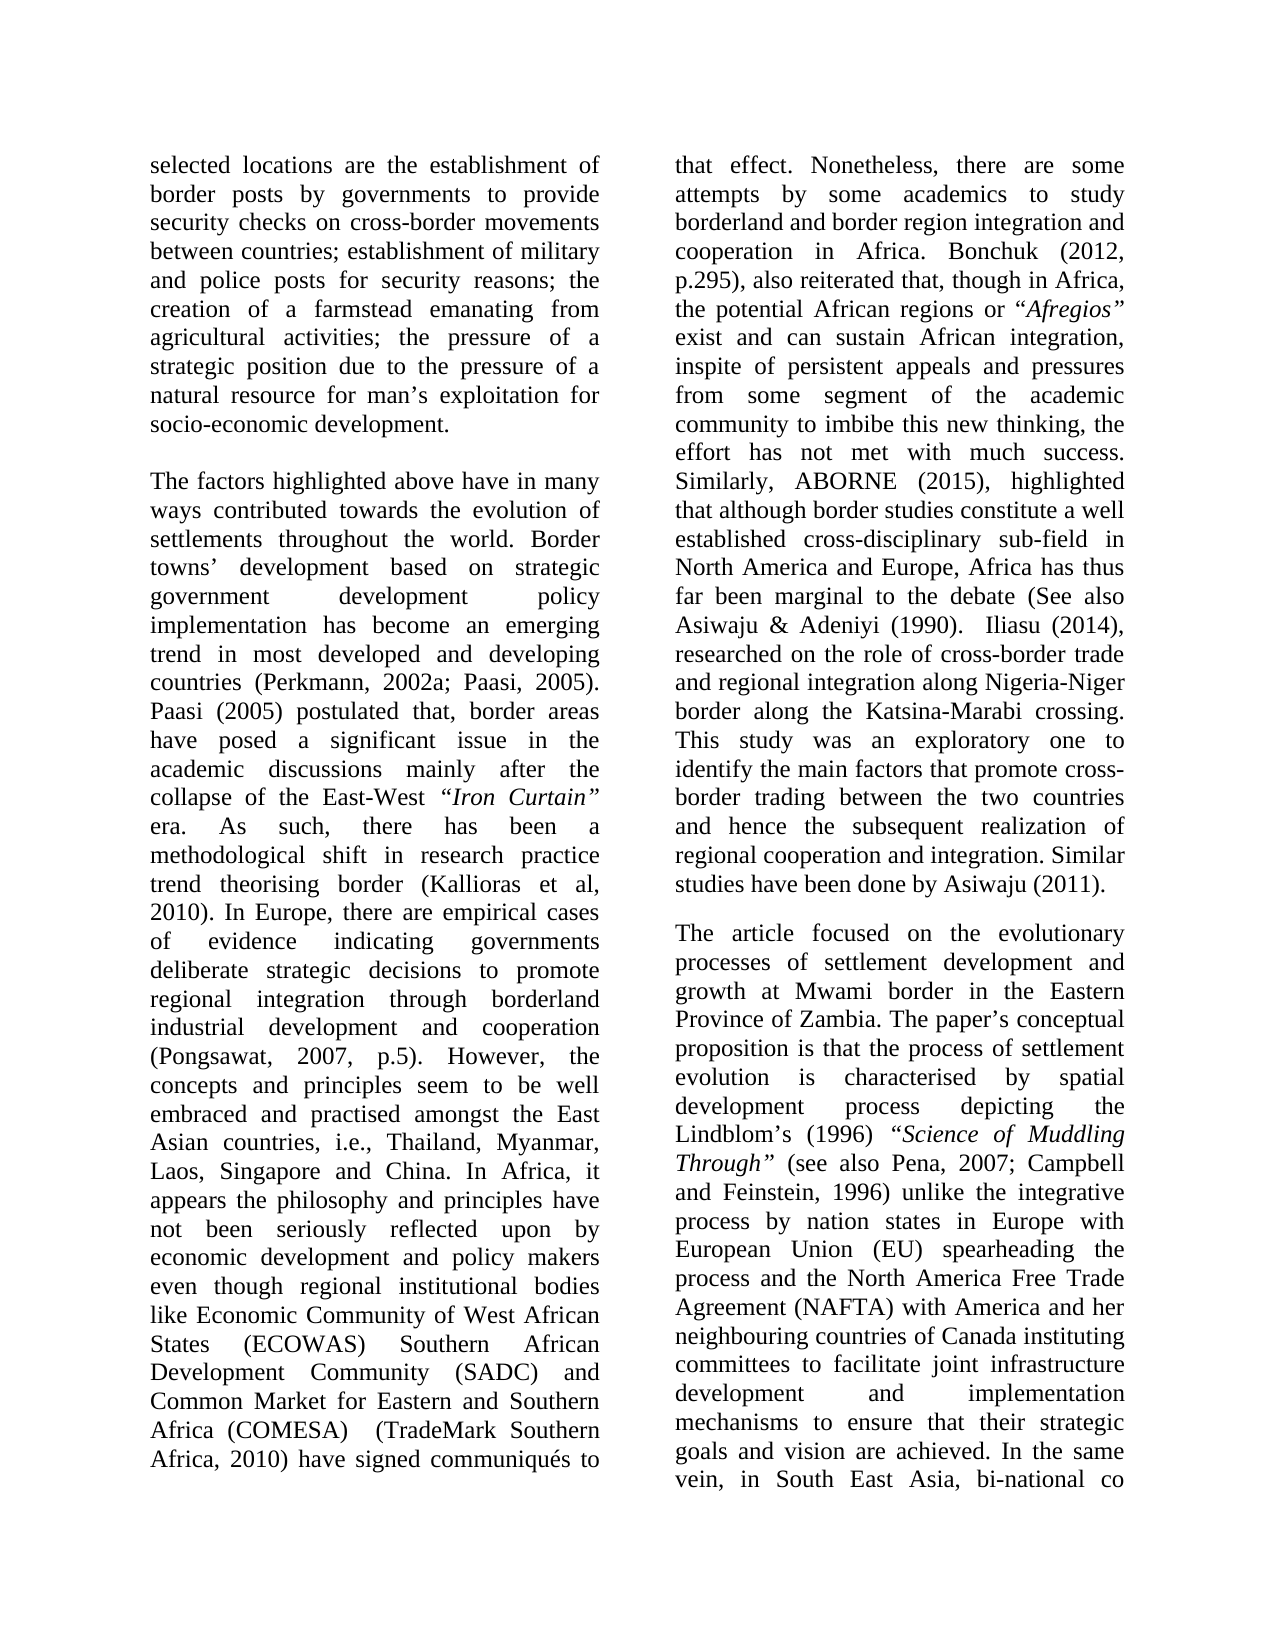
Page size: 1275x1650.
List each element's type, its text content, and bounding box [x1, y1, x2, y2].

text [150, 150, 600, 437]
text The factors highlighted above have in many ways contributed towards the evolution of settlements throughout the world. Border towns’ development based on strategic government development policy implementation has become an emerging trend in most developed and developing countries (Perkmann, 2002a; Paasi, 2005). Paasi (2005) postulated that, border areas have posed a significant issue in the academic discussions mainly after the collapse of the East-West “Iron Curtain” era. As such, there has been a methodological shift in research practice trend theorising border (Kallioras et al, 2010). In Europe, there are empirical cases of evidence indicating governments deliberate strategic decisions to promote regional integration through borderland industrial development and cooperation (Pongsawat, 2007, p.5). However, the concepts and principles seem to be well embraced and practised amongst the East Asian countries, i.e., Thailand, Myanmar, Laos, Singapore and China. In Africa, it appears the philosophy and principles have not been seriously reflected upon by economic development and policy makers even though regional institutional bodies like Economic Community of West African States (ECOWAS) Southern African Development Community (SADC) and Common Market for Eastern and Southern Africa (COMESA) (TradeMark Southern Africa, 2010) have signed communiqués to that effect. Nonetheless, there are some attempts by some academics to study borderland and border region integration and cooperation in Africa. Bonchuk (2012, p.295), also reiterated that, though in Africa, the potential African regions or “Afregios” exist and can sustain African integration, inspite of persistent appeals and pressures from some segment of the academic community to imbibe this new thinking, the effort has not met with much success. Similarly, ABORNE (2015), highlighted that although border studies constitute a well established cross-disciplinary sub-field in North America and Europe, Africa has thus far been marginal to the debate (See also Asiwaju & Adeniyi (1990). Iliasu (2014), researched on the role of cross-border trade and regional integration along Nigeria-Niger border along the Katsina-Marabi crossing. This study was an exploratory one to identify the main factors that promote cross-border trading between the two countries and hence the subsequent realization of regional cooperation and integration. Similar studies have been done by Asiwaju (2011). [675, 150, 1125, 897]
text The factors highlighted above have in many ways contributed towards the evolution of settlements throughout the world. Border towns’ development based on strategic government development policy implementation has become an emerging trend in most developed and developing countries (Perkmann, 2002a; Paasi, 2005). Paasi (2005) postulated that, border areas have posed a significant issue in the academic discussions mainly after the collapse of the East-West “Iron Curtain” era. As such, there has been a methodological shift in research practice trend theorising border (Kallioras et al, 2010). In Europe, there are empirical cases of evidence indicating governments deliberate strategic decisions to promote regional integration through borderland industrial development and cooperation (Pongsawat, 2007, p.5). However, the concepts and principles seem to be well embraced and practised amongst the East Asian countries, i.e., Thailand, Myanmar, Laos, Singapore and China. In Africa, it appears the philosophy and principles have not been seriously reflected upon by economic development and policy makers even though regional institutional bodies like Economic Community of West African States (ECOWAS) Southern African Development Community (SADC) and Common Market for Eastern and Southern Africa (COMESA) (TradeMark Southern Africa, 2010) have signed communiqués to that effect. Nonetheless, there are some attempts by some academics to study borderland and border region integration and cooperation in Africa. Bonchuk (2012, p.295), also reiterated that, though in Africa, the potential African regions or “Afregios” exist and can sustain African integration, inspite of persistent appeals and pressures from some segment of the academic community to imbibe this new thinking, the effort has not met with much success. Similarly, ABORNE (2015), highlighted that although border studies constitute a well established cross-disciplinary sub-field in North America and Europe, Africa has thus far been marginal to the debate (See also Asiwaju & Adeniyi (1990). Iliasu (2014), researched on the role of cross-border trade and regional integration along Nigeria-Niger border along the Katsina-Marabi crossing. This study was an exploratory one to identify the main factors that promote cross-border trading between the two countries and hence the subsequent realization of regional cooperation and integration. Similar studies have been done by Asiwaju (2011). [150, 466, 600, 1472]
